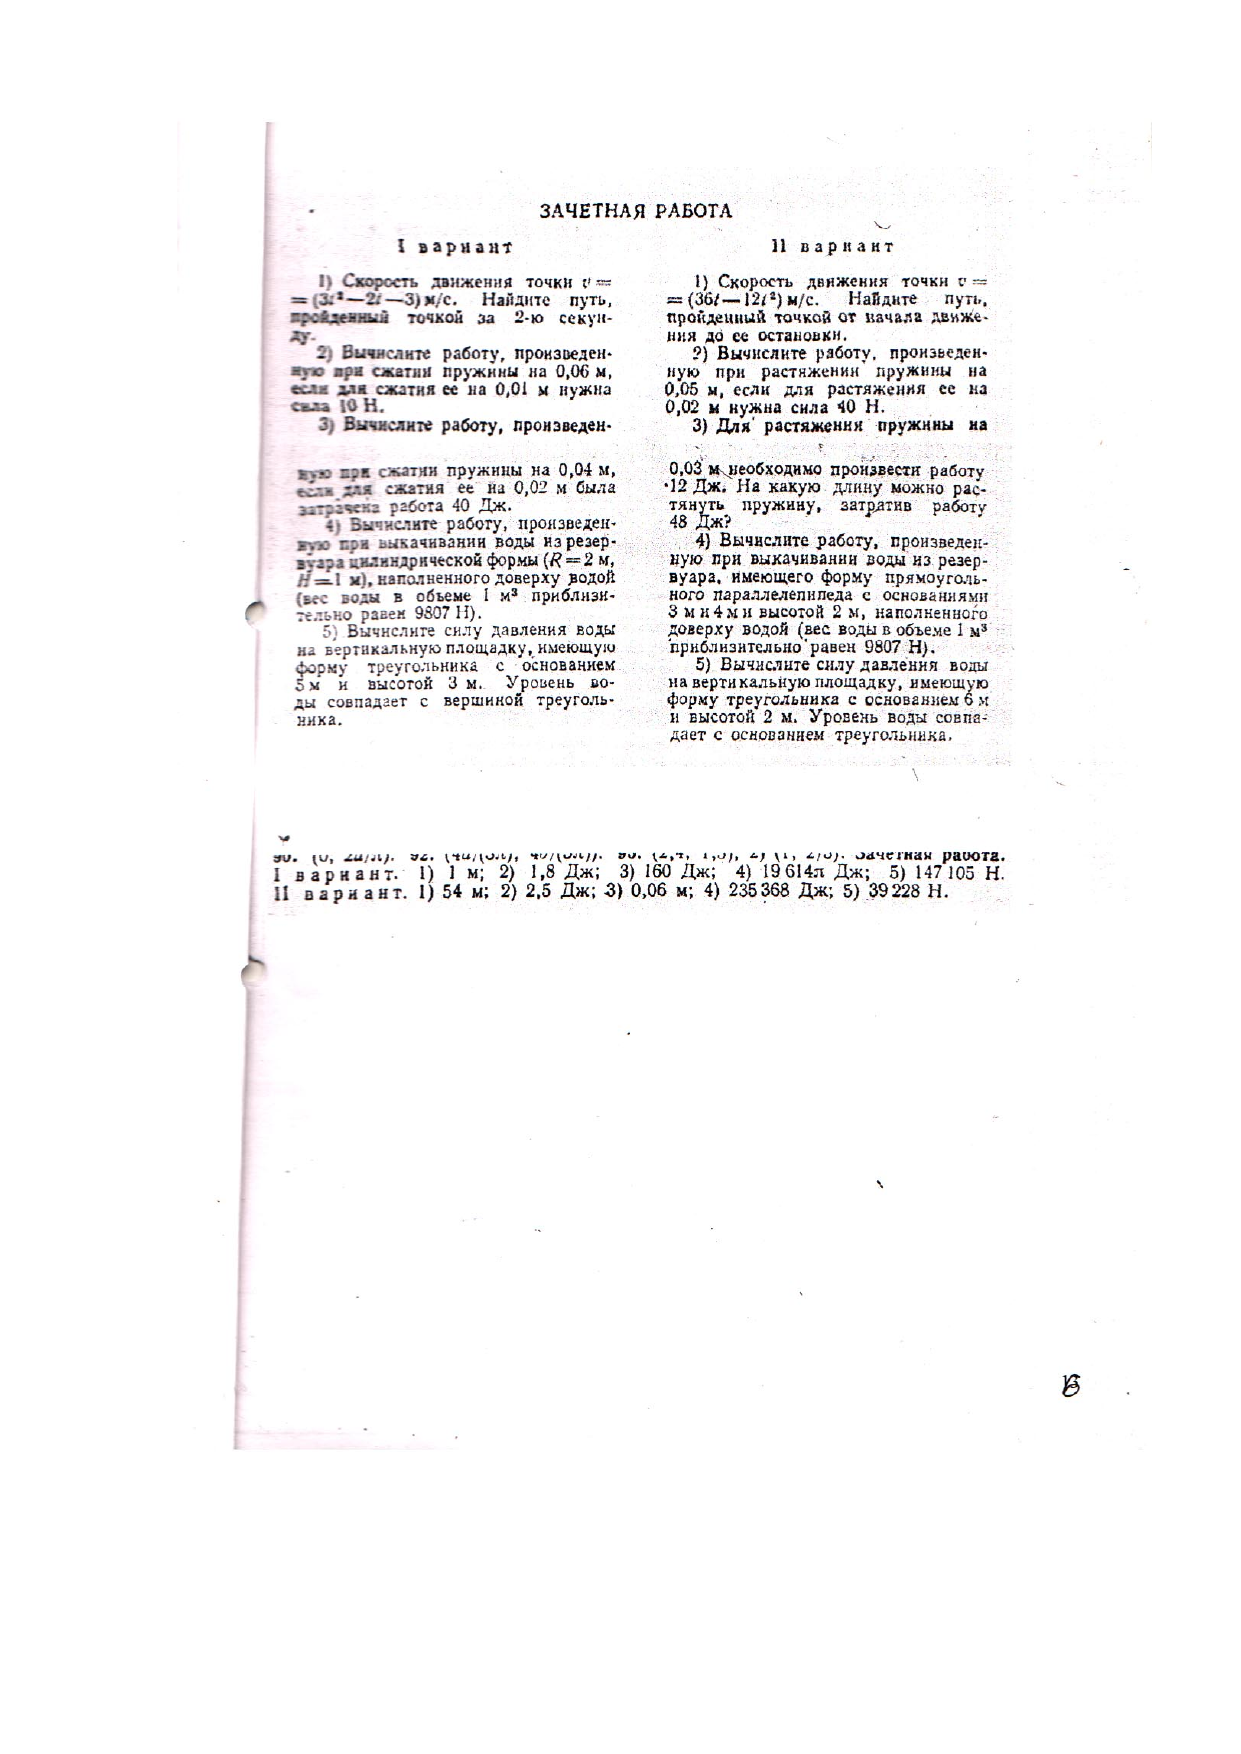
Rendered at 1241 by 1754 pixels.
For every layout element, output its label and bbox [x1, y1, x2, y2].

picture [177, 118, 1152, 1456]
